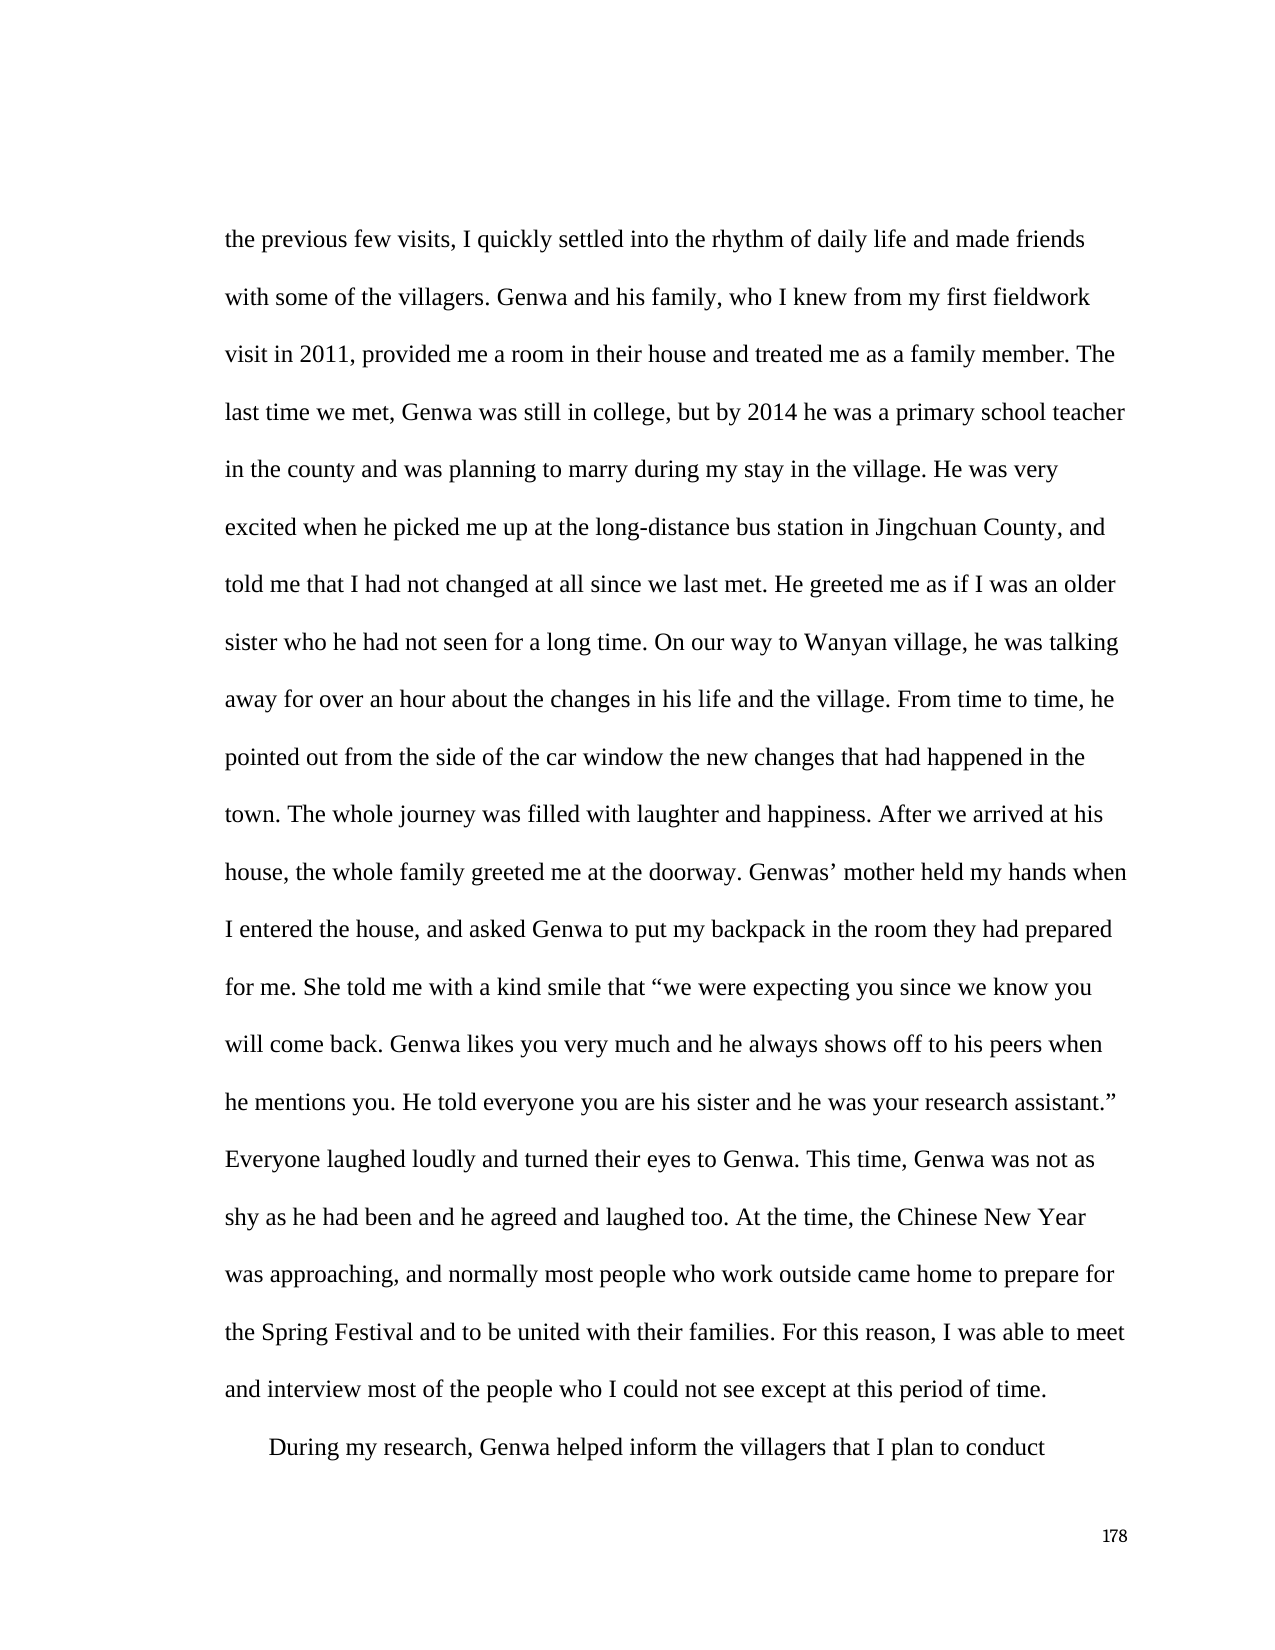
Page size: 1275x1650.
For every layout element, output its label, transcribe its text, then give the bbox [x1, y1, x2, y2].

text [224, 1432, 1127, 1461]
